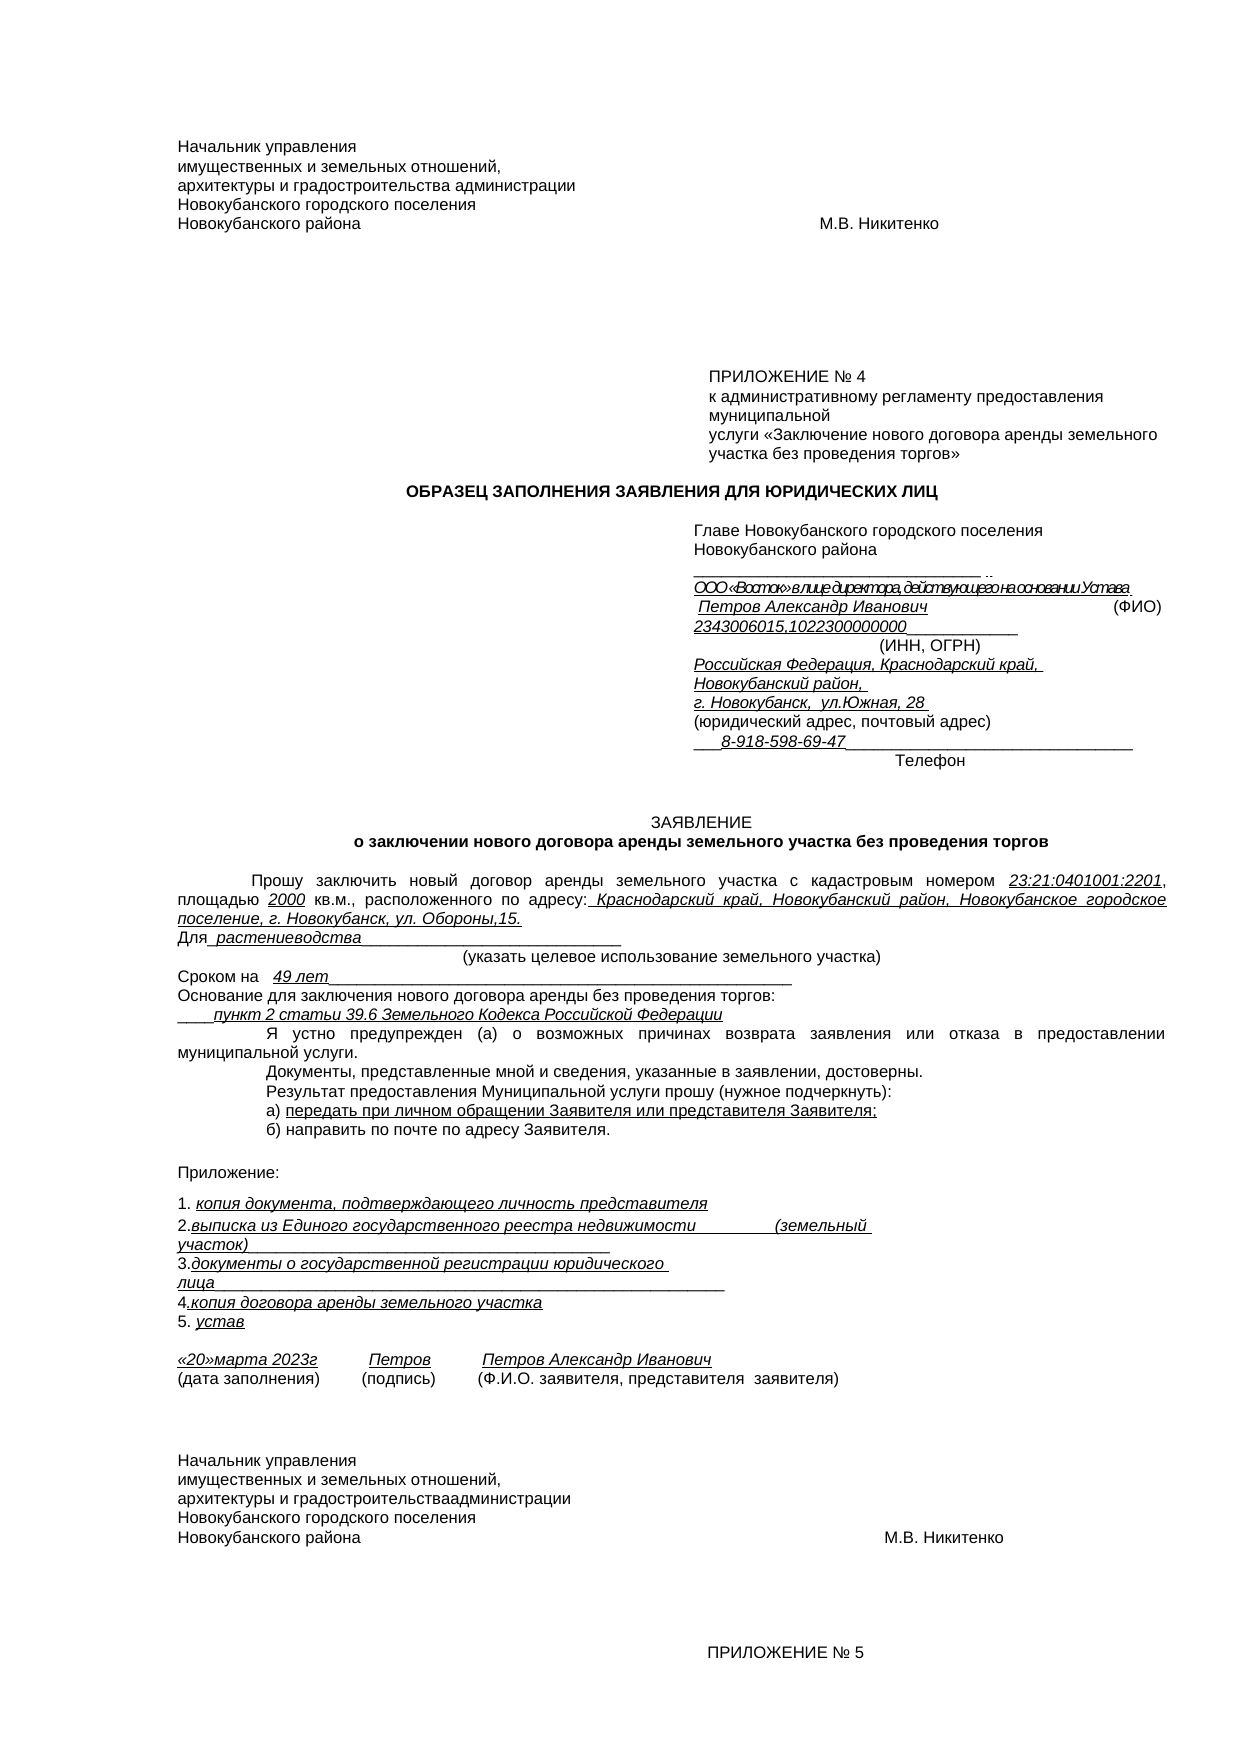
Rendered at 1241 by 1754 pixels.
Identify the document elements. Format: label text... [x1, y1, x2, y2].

text архитектуры и градостроительстваадминистрации [177, 1489, 1166, 1508]
text ПРИЛОЖЕНИЕ № 5 [679, 1642, 1167, 1662]
text 5. устав [177, 1312, 1166, 1331]
text 2.выписка из Единого государственного реестра недвижимости (земельный участок)_______________________________________ [177, 1216, 1166, 1254]
text Новокубанского района М.В. Никитенко [177, 214, 1166, 233]
text ОБРАЗЕЦ ЗАПОЛНЕНИЯ ЗАЯВЛЕНИЯ ДЛЯ ЮРИДИЧЕСКИХ ЛИЦ [177, 482, 1166, 501]
text ПРИЛОЖЕНИЕ № 4 [709, 367, 1166, 386]
text 2343006015,1022300000000____________ [693, 616, 1166, 636]
text 1. копия документа, подтверждающего личность представителя [177, 1182, 1166, 1216]
text Петров Александр Иванович (ФИО) [693, 597, 1166, 616]
text (юридический адрес, почтовый адрес) [693, 712, 1166, 731]
text б) направить по почте по адресу Заявителя. [177, 1120, 1166, 1139]
text Для_растениеводства____________________________ [177, 928, 1166, 947]
text Главе Новокубанского городского поселения Новокубанского района [693, 521, 1166, 559]
text имущественных и земельных отношений, [177, 156, 1166, 176]
text Начальник управления [177, 137, 1166, 156]
text Начальник управления [177, 1451, 1166, 1470]
text Результат предоставления Муниципальной услуги прошу (нужное подчеркнуть): [177, 1081, 1166, 1101]
text Основание для заключения нового договора аренды без проведения торгов: [177, 986, 1166, 1005]
text имущественных и земельных отношений, [177, 1470, 1166, 1489]
text Сроком на 49 лет__________________________________________________ [177, 966, 1166, 986]
text к административному регламенту предоставления муниципальной [709, 386, 1166, 425]
text Прошу заключить новый договор аренды земельного участка с кадастровым номером 23:21:0401001:2201, площадью 2000 кв.м., расположенного по адресу: Краснодарский край, Новокубанский район, Новокубанское городское поселение, г. Новокубанск, ул. Обороны,15. [177, 871, 1166, 928]
text (ИНН, ОГРН) [693, 636, 1166, 655]
text Документы, представленные мной и сведения, указанные в заявлении, достоверны. [177, 1062, 1166, 1081]
text ___8-918-598-69-47_______________________________ [693, 731, 1166, 751]
text Я устно предупрежден (а) о возможных причинах возврата заявления или отказа в предоставлении муниципальной услуги. [177, 1024, 1166, 1062]
text Телефон [693, 751, 1166, 770]
text 3.документы о государственной регистрации юридического лица_______________________________________________________ [177, 1254, 1166, 1292]
text а) передать при личном обращении Заявителя или представителя Заявителя; [177, 1101, 1166, 1120]
text услуги «Заключение нового договора аренды земельного участка без проведения торгов» [709, 425, 1166, 463]
text ООО «Восток» в лице директора, действующего на основании Устава [693, 578, 1166, 597]
text «20»марта 2023г Петров Петров Александр Иванович [177, 1350, 1166, 1369]
text Новокубанского городского поселения [177, 195, 1166, 214]
text ЗАЯВЛЕНИЕ [177, 813, 1166, 832]
text Новокубанский район, [693, 674, 1166, 693]
text (дата заполнения) (подпись) (Ф.И.О. заявителя, представителя заявителя) [177, 1369, 1166, 1388]
text о заключении нового договора аренды земельного участка без проведения торгов [177, 832, 1166, 851]
text ____пункт 2 статьи 39.6 Земельного Кодекса Российской Федерации [177, 1005, 1166, 1024]
text Новокубанского городского поселения [177, 1508, 1166, 1527]
text г. Новокубанск, ул.Южная, 28 [693, 693, 1166, 712]
text 4.копия договора аренды земельного участка [177, 1292, 1166, 1312]
text Приложение: [177, 1163, 1166, 1182]
text (указать целевое использование земельного участка) [177, 947, 1166, 966]
text _______________________________ [693, 559, 1166, 578]
text Российская Федерация, Краснодарский край, [693, 655, 1166, 674]
text архитектуры и градостроительства администрации [177, 176, 1166, 195]
text Новокубанского района М.В. Никитенко [177, 1527, 1166, 1547]
